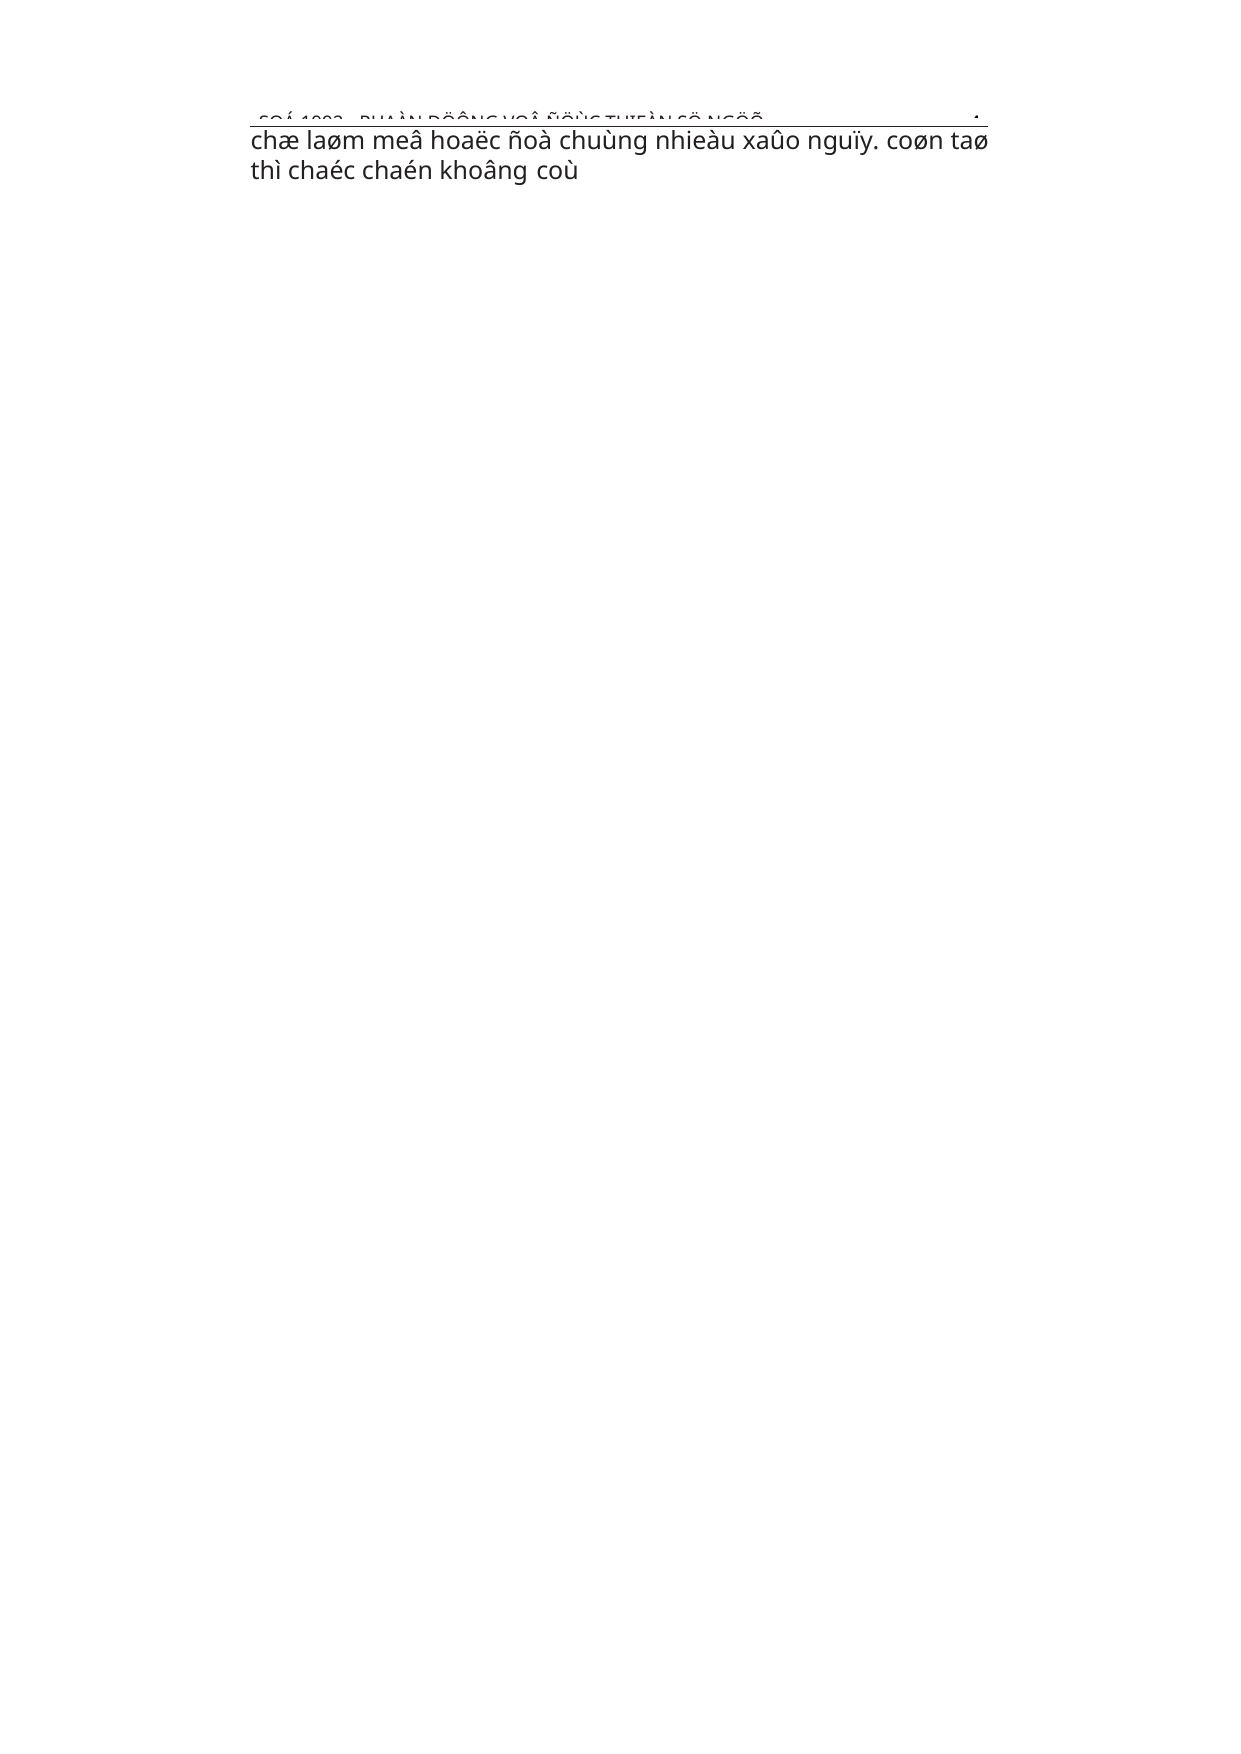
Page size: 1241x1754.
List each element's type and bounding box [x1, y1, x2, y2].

text [250, 125, 990, 187]
